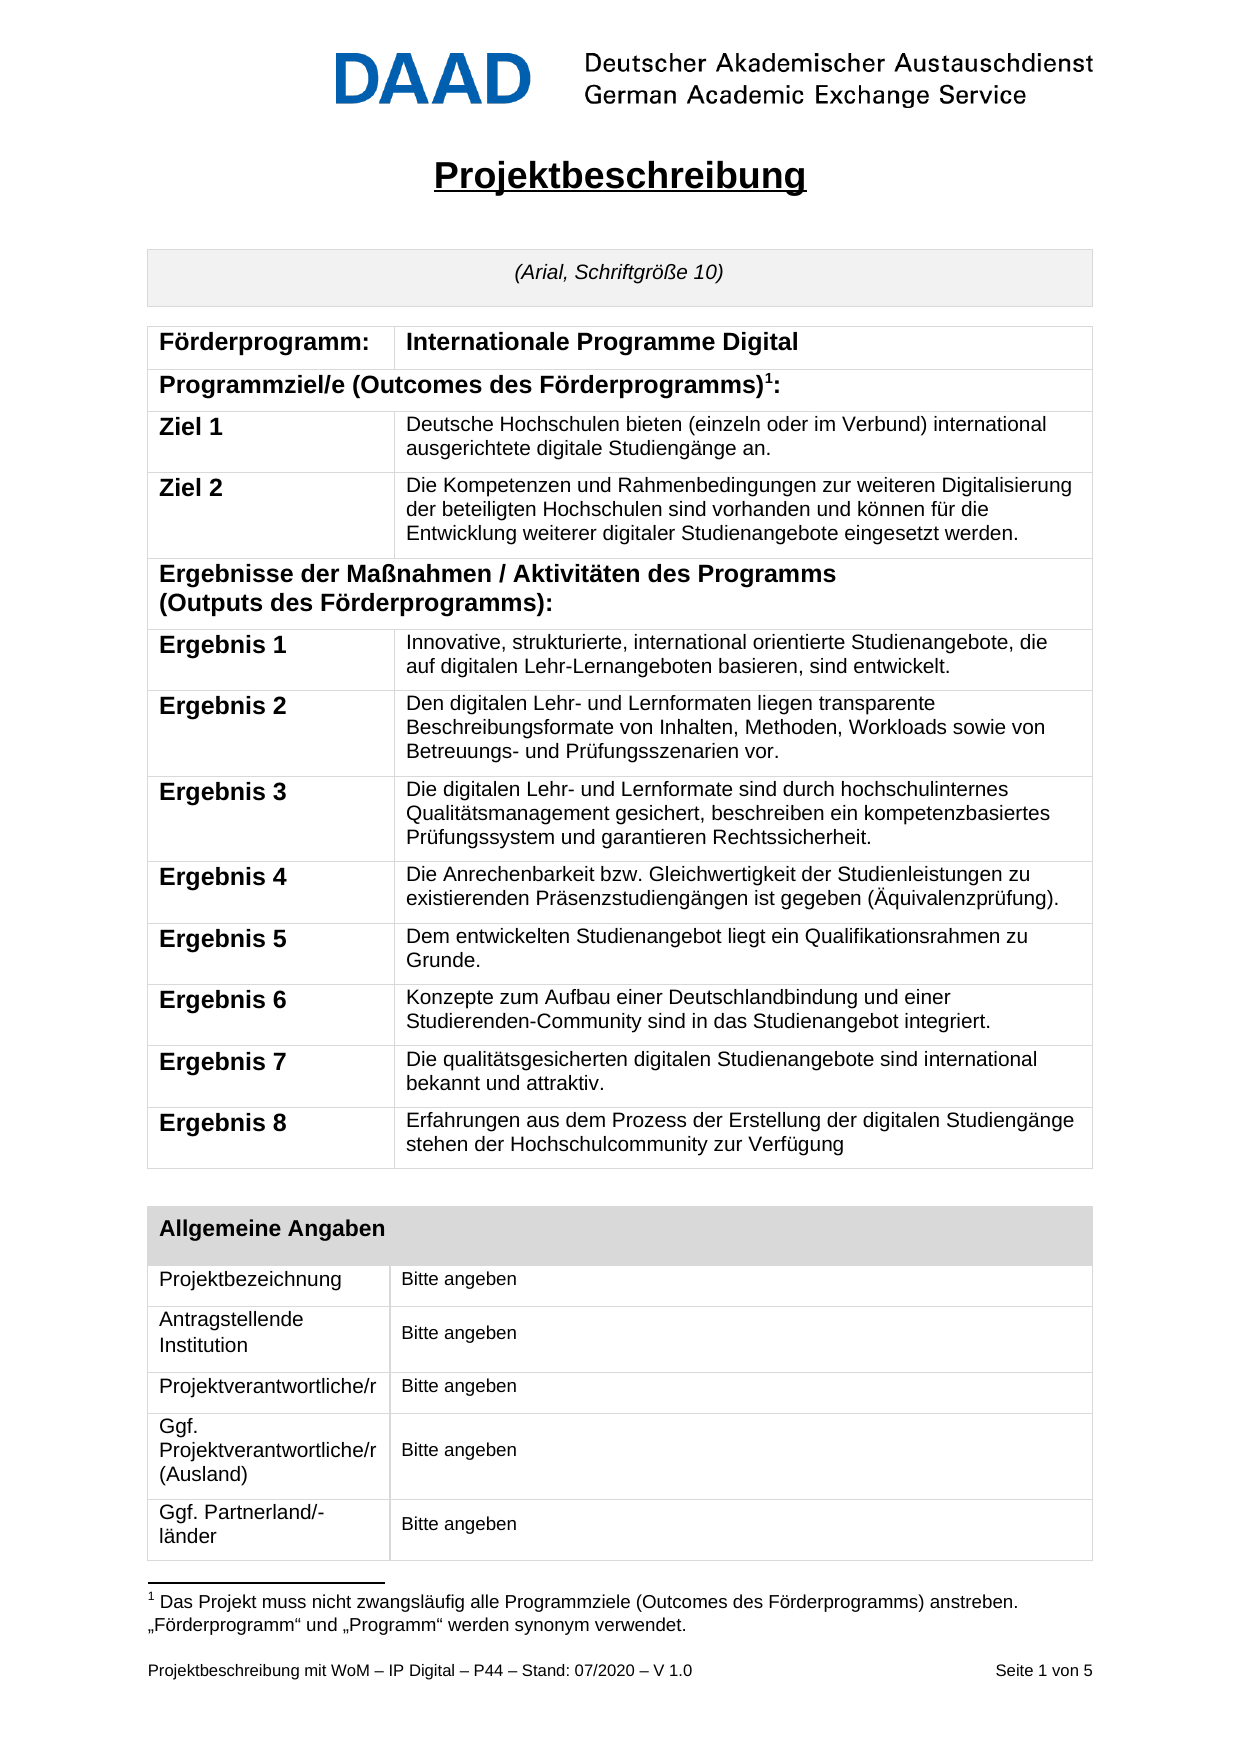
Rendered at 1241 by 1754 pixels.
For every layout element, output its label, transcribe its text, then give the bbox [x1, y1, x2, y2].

table_cell Ergebnis 2 [148, 691, 394, 776]
table_cell Ziel 1 [148, 412, 394, 472]
table_cell Ergebnis 5 [148, 924, 394, 984]
table_cell Projektbezeichnung [148, 1266, 389, 1306]
table_cell Programmziel/e (Outcomes des Förderprogramms): [148, 370, 1092, 411]
table_cell Ergebnis 7 [148, 1046, 394, 1107]
table_cell Ergebnis 8 [148, 1108, 394, 1168]
table_cell Ergebnis 6 [148, 985, 394, 1045]
table_header (Arial, Schriftgröße 10) [148, 250, 1092, 306]
table_cell Deutsche Hochschulen bieten (einzeln oder im Verbund) international ausgerichtete digitale Studiengänge an. [395, 412, 1092, 472]
table_cell Ggf. Partnerland/-länder [148, 1500, 389, 1560]
table_cell Ergebnis 1 [148, 630, 394, 690]
table_cell Die digitalen Lehr- und Lernformate sind durch hochschulinternes Qualitätsmanagement gesichert, beschreiben ein kompetenzbasiertes Prüfungssystem und garantieren Rechtssicherheit. [395, 777, 1092, 861]
table_cell Antragstellende Institution [148, 1307, 389, 1372]
table_cell Dem entwickelten Studienangebot liegt ein Qualifikationsrahmen zu Grunde. [395, 924, 1092, 984]
table_cell Die Kompetenzen und Rahmenbedingungen zur weiteren Digitalisierung der beteiligten Hochschulen sind vorhanden und können für die Entwicklung weiterer digitaler Studienangebote eingesetzt werden. [395, 473, 1092, 558]
table_header Förderprogramm: [148, 327, 394, 368]
table_cell Konzepte zum Aufbau einer Deutschlandbindung und einer Studierenden-Community sind in das Studienangebot integriert. [395, 985, 1092, 1045]
table_cell Ergebnisse der Maßnahmen / Aktivitäten des Programms (Outputs des Förderprogramms): [148, 559, 1092, 629]
table_cell Den digitalen Lehr- und Lernformaten liegen transparente Beschreibungsformate von Inhalten, Methoden, Workloads sowie von Betreuungs- und Prüfungsszenarien vor. [395, 691, 1092, 776]
table_cell Ggf. Projektverantwortliche/r (Ausland) [148, 1414, 389, 1498]
picture [336, 53, 1093, 108]
table_cell Innovative, strukturierte, international orientierte Studienangebote, die auf digitalen Lehr-Lernangeboten basieren, sind entwickelt. [395, 630, 1092, 690]
table_cell Die Anrechenbarkeit bzw. Gleichwertigkeit der Studienleistungen zu existierenden Präsenzstudiengängen ist gegeben (Äquivalenzprüfung). [395, 862, 1092, 922]
table_cell Ergebnis 4 [148, 862, 394, 922]
table_cell Ziel 2 [148, 473, 394, 558]
table_header Internationale Programme Digital [395, 327, 1092, 368]
table_header Allgemeine Angaben [148, 1207, 1092, 1265]
table_cell Erfahrungen aus dem Prozess der Erstellung der digitalen Studiengänge stehen der Hochschulcommunity zur Verfügung [395, 1108, 1092, 1168]
table_cell Die qualitätsgesicherten digitalen Studienangebote sind international bekannt und attraktiv. [395, 1046, 1092, 1107]
table_cell Ergebnis 3 [148, 777, 394, 861]
table_cell Projektverantwortliche/r [148, 1373, 389, 1413]
